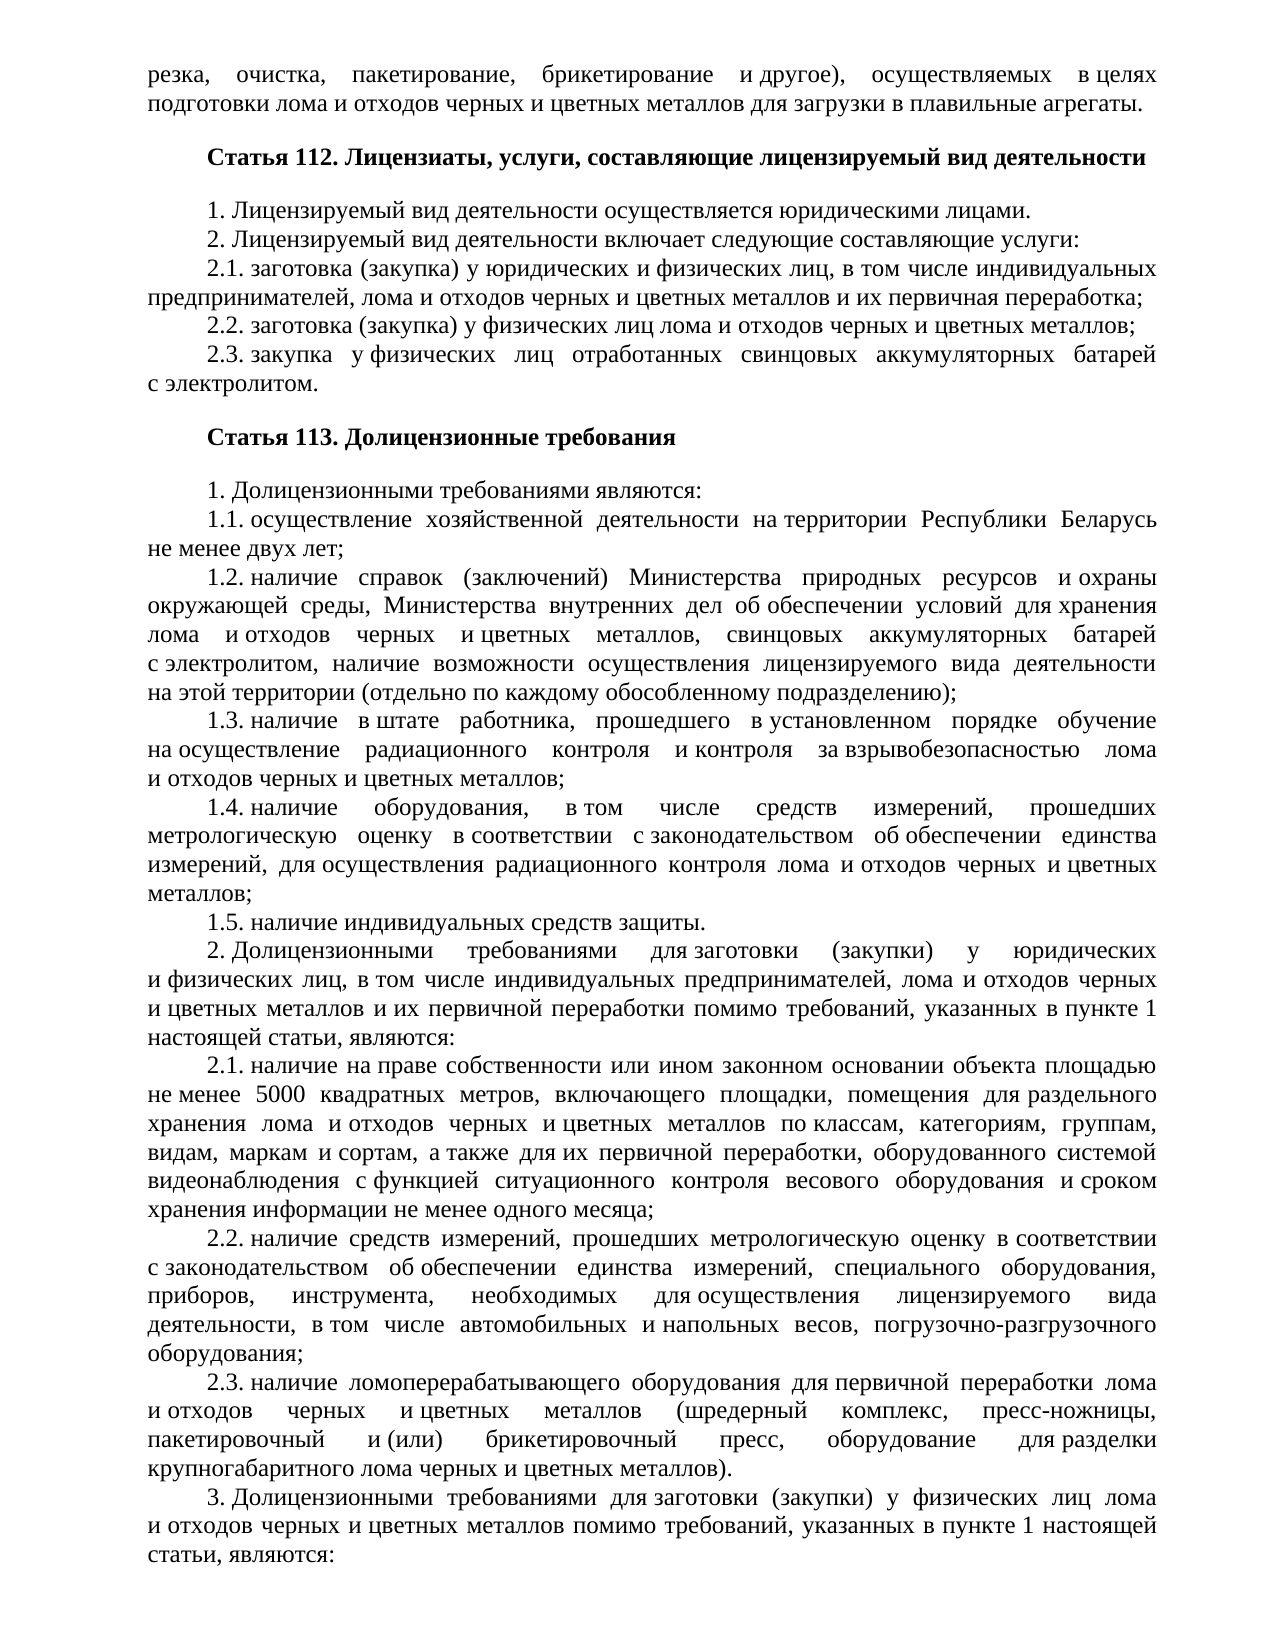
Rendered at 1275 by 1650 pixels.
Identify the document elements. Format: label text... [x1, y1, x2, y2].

text 1.4. наличие оборудования, в том числе средств измерений, прошедших метрологическую оценку в соответствии с законодательством об обеспечении единства измерений, для осуществления радиационного контроля лома и отходов черных и цветных металлов; [147, 792, 1157, 907]
text 1.3. наличие в штате работника, прошедшего в установленном порядке обучение на осуществление радиационного контроля и контроля за взрывобезопасностью лома и отходов черных и цветных металлов; [147, 705, 1157, 792]
text 1.5. наличие индивидуальных средств защиты. [147, 907, 1157, 935]
text 1. Долицензионными требованиями являются: [147, 475, 1157, 504]
text 1.2. наличие справок (заключений) Министерства природных ресурсов и охраны окружающей среды, Министерства внутренних дел об обеспечении условий для хранения лома и отходов черных и цветных металлов, свинцовых аккумуляторных батарей с электролитом, наличие возможности осуществления лицензируемого вида деятельности на этой территории (отдельно по каждому обособленному подразделению); [147, 562, 1157, 705]
text 2.3. закупка у физических лиц отработанных свинцовых аккумуляторных батарей с электролитом. [147, 339, 1157, 397]
text Статья 113. Долицензионные требования [207, 422, 1157, 450]
text 2.1. заготовка (закупка) у юридических и физических лиц, в том числе индивидуальных предпринимателей, лома и отходов черных и цветных металлов и их первичная переработка; [147, 253, 1157, 310]
text 2.3. наличие ломоперерабатывающего оборудования для первичной переработки лома и отходов черных и цветных металлов (шредерный комплекс, пресс-ножницы, пакетировочный и (или) брикетировочный пресс, оборудование для разделки крупногабаритного лома черных и цветных металлов). [147, 1367, 1157, 1482]
text 1. Лицензируемый вид деятельности осуществляется юридическими лицами. [147, 195, 1157, 224]
text 3. Долицензионными требованиями для заготовки (закупки) у физических лиц лома и отходов черных и цветных металлов помимо требований, указанных в пункте 1 настоящей статьи, являются: [147, 1482, 1157, 1568]
text 2. Лицензируемый вид деятельности включает следующие составляющие услуги: [147, 224, 1157, 253]
text 2.1. наличие на праве собственности или ином законном основании объекта площадью не менее 5000 квадратных метров, включающего площадки, помещения для раздельного хранения лома и отходов черных и цветных металлов по классам, категориям, группам, видам, маркам и сортам, а также для их первичной переработки, оборудованного системой видеонаблюдения с функцией ситуационного контроля весового оборудования и сроком хранения информации не менее одного месяца; [147, 1050, 1157, 1223]
text 1.1. осуществление хозяйственной деятельности на территории Республики Беларусь не менее двух лет; [147, 504, 1157, 562]
text 2.2. заготовка (закупка) у физических лиц лома и отходов черных и цветных металлов; [147, 310, 1157, 339]
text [147, 59, 1157, 117]
text Статья 112. Лицензиаты, услуги, составляющие лицензируемый вид деятельности [207, 142, 1157, 170]
text 2. Долицензионными требованиями для заготовки (закупки) у юридических и физических лиц, в том числе индивидуальных предпринимателей, лома и отходов черных и цветных металлов и их первичной переработки помимо требований, указанных в пункте 1 настоящей статьи, являются: [147, 935, 1157, 1050]
text 2.2. наличие средств измерений, прошедших метрологическую оценку в соответствии с законодательством об обеспечении единства измерений, специального оборудования, приборов, инструмента, необходимых для осуществления лицензируемого вида деятельности, в том числе автомобильных и напольных весов, погрузочно-разгрузочного оборудования; [147, 1223, 1157, 1367]
